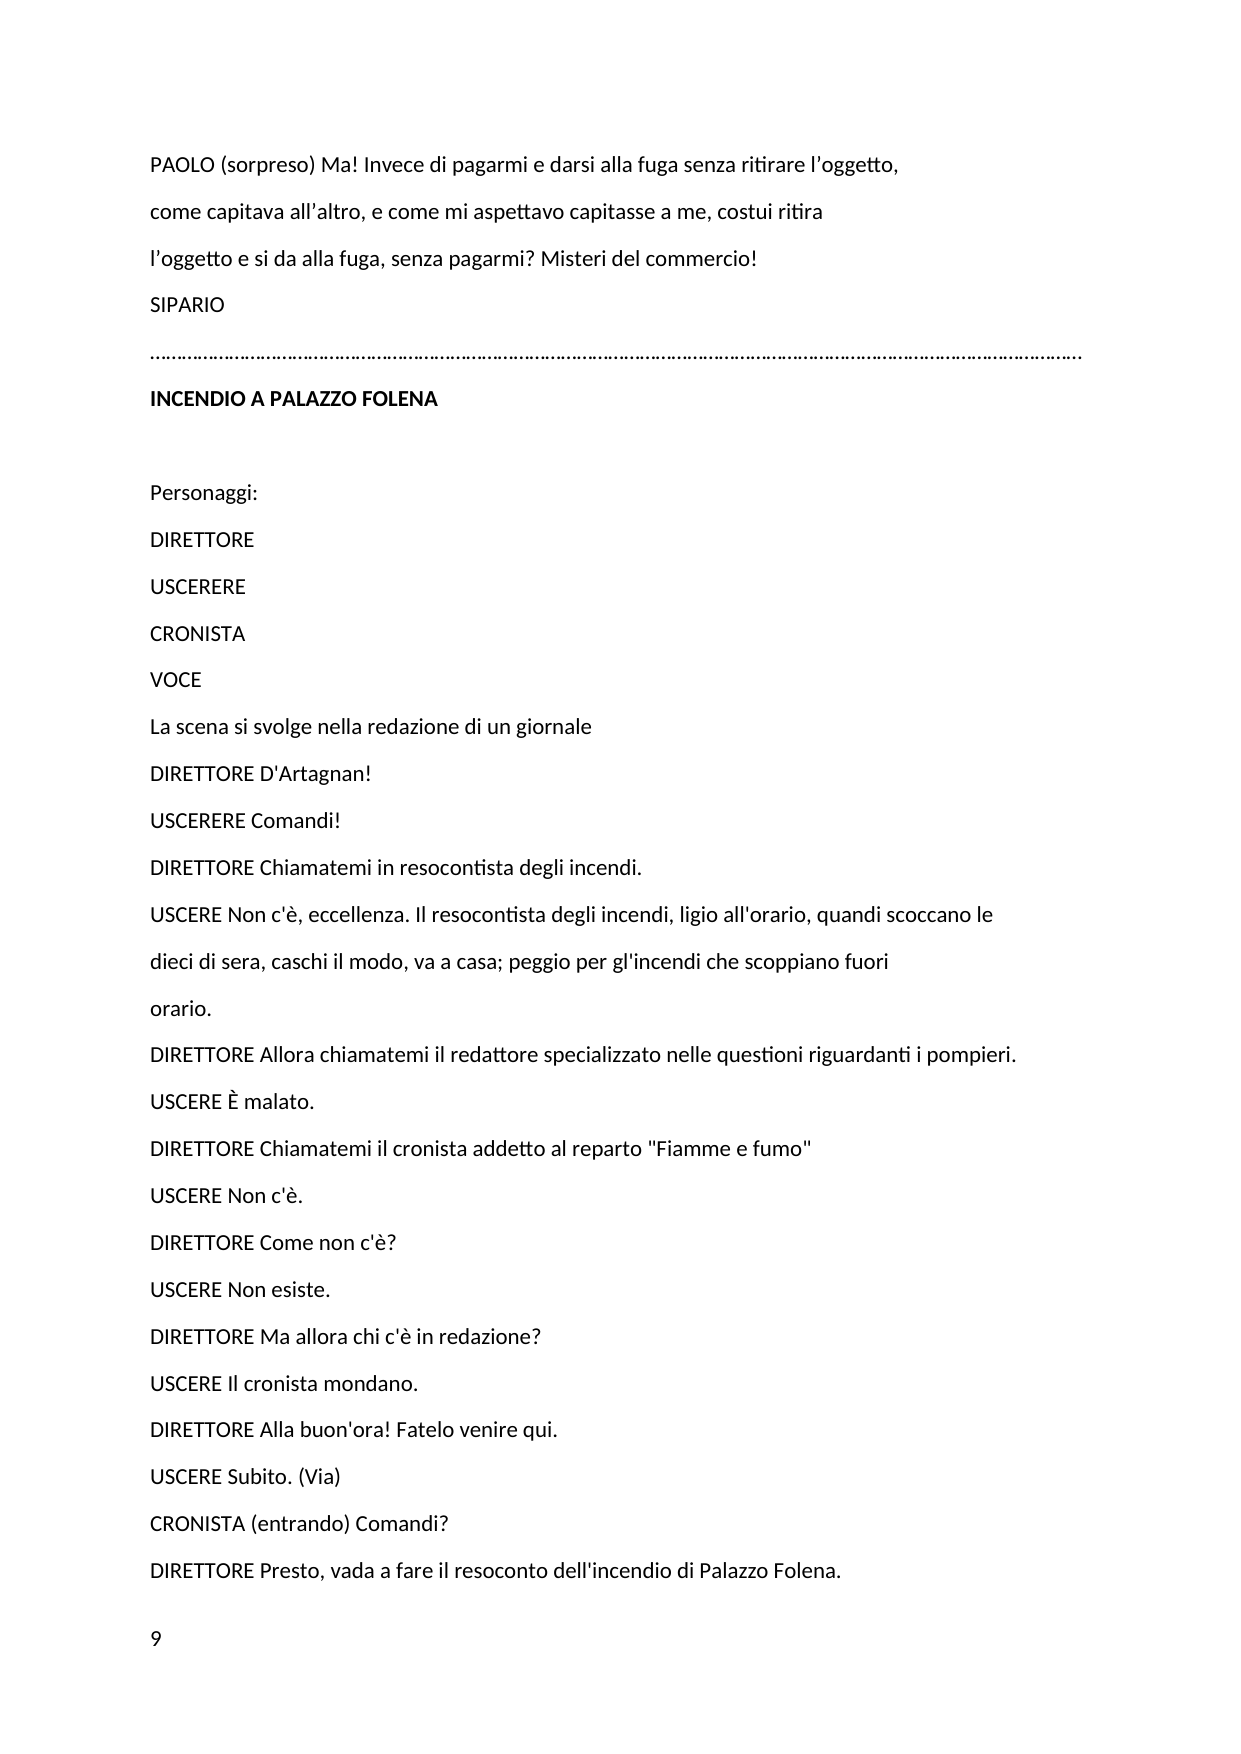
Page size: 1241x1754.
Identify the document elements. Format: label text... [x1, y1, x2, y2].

text l’oggetto e si da alla fuga, senza pagarmi? Misteri del commercio! [150, 244, 1090, 272]
text VOCE [150, 666, 1090, 694]
text DIRETTORE Come non c'è? [150, 1228, 1090, 1256]
text USCERERE Comandi! [150, 806, 1090, 834]
text dieci di sera, caschi il modo, va a casa; peggio per gl'incendi che scoppiano fuori [150, 947, 1090, 975]
text INCENDIO A PALAZZO FOLENA [150, 384, 1090, 412]
text CRONISTA (entrando) Comandi? [150, 1509, 1090, 1537]
text USCERE Non c'è, eccellenza. Il resocontista degli incendi, ligio all'orario, quandi scoccano le [150, 900, 1090, 928]
text CRONISTA [150, 619, 1090, 647]
text USCERE È malato. [150, 1087, 1090, 1116]
text USCERE Subito. (Via) [150, 1462, 1090, 1491]
text DIRETTORE Chiamatemi in resocontista degli incendi. [150, 853, 1090, 881]
text orario. [150, 994, 1090, 1022]
text DIRETTORE Chiamatemi il cronista addetto al reparto "Fiamme e fumo" [150, 1134, 1090, 1162]
text Personaggi: [150, 478, 1090, 506]
text DIRETTORE Ma allora chi c'è in redazione? [150, 1322, 1090, 1350]
text DIRETTORE D'Artagnan! [150, 759, 1090, 787]
text USCERE Il cronista mondano. [150, 1369, 1090, 1397]
text USCERE Non c'è. [150, 1181, 1090, 1209]
text …………………………………………………………………………………………………………………………………………………………… [150, 337, 1090, 366]
text DIRETTORE Presto, vada a fare il resoconto dell'incendio di Palazzo Folena. [150, 1556, 1090, 1584]
text USCERE Non esiste. [150, 1275, 1090, 1303]
text DIRETTORE [150, 525, 1090, 553]
text La scena si svolge nella redazione di un giornale [150, 712, 1090, 741]
text DIRETTORE Allora chiamatemi il redattore specializzato nelle questioni riguardanti i pompieri. [150, 1041, 1090, 1069]
text USCERERE [150, 572, 1090, 600]
text SIPARIO [150, 291, 1090, 319]
text PAOLO (sorpreso) Ma! Invece di pagarmi e darsi alla fuga senza ritirare l’oggetto, [150, 150, 1090, 178]
text come capitava all’altro, e come mi aspettavo capitasse a me, costui ritira [150, 197, 1090, 225]
text DIRETTORE Alla buon'ora! Fatelo venire qui. [150, 1416, 1090, 1444]
